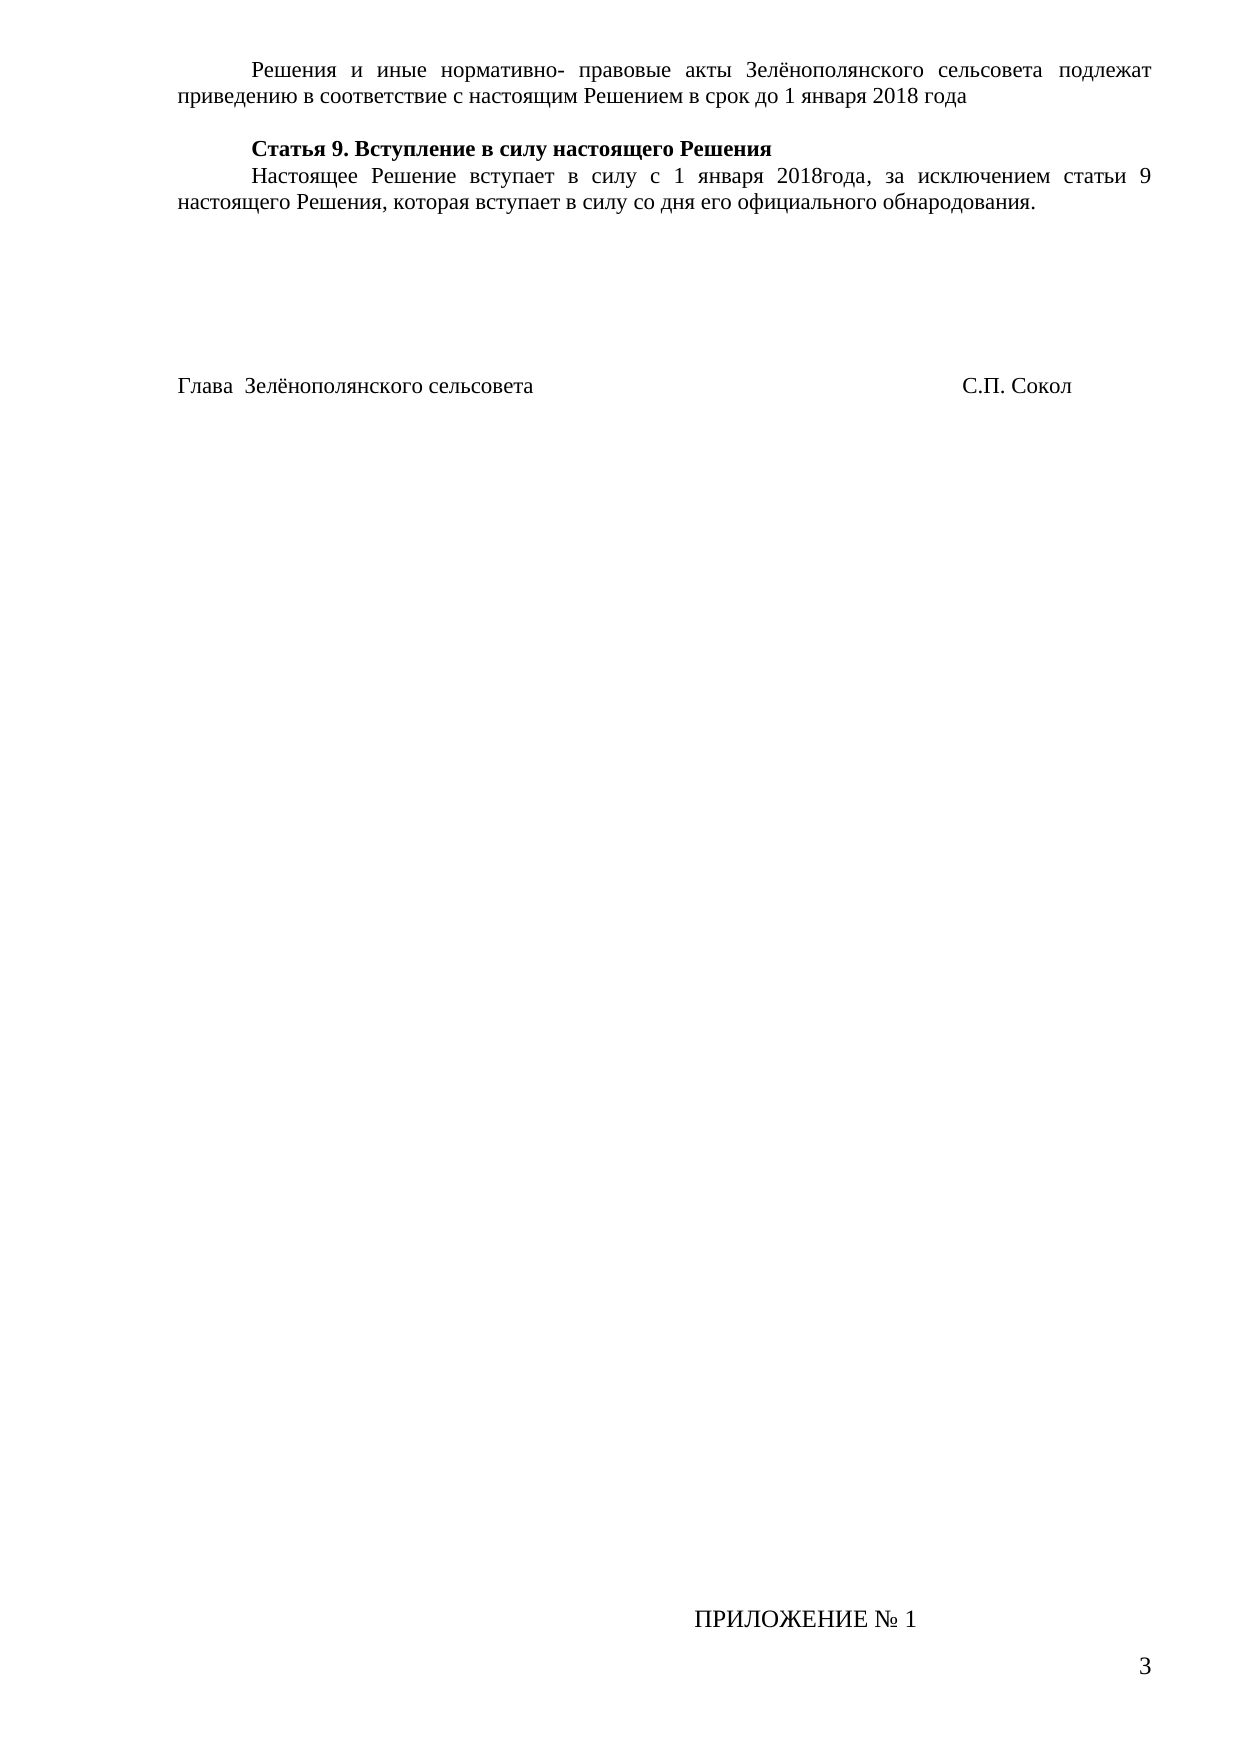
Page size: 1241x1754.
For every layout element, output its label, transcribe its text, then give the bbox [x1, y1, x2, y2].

text Статья 9. Вступление в силу настоящего Решения [177, 135, 1152, 162]
text Глава Зелёнополянского сельсовета С.П. Сокол [177, 372, 1152, 399]
text Решения и иные нормативно- правовые акты Зелёнополянского сельсовета подлежат приведению в соответствие с настоящим Решением в срок до 1 января 2018 года [177, 56, 1152, 109]
text Настоящее Решение вступает в силу с 1 января 2018года, за исключением статьи 9 настоящего Решения, которая вступает в силу со дня его официального обнародования. [177, 162, 1152, 214]
text ПРИЛОЖЕНИЕ № 1 [694, 1604, 1152, 1633]
